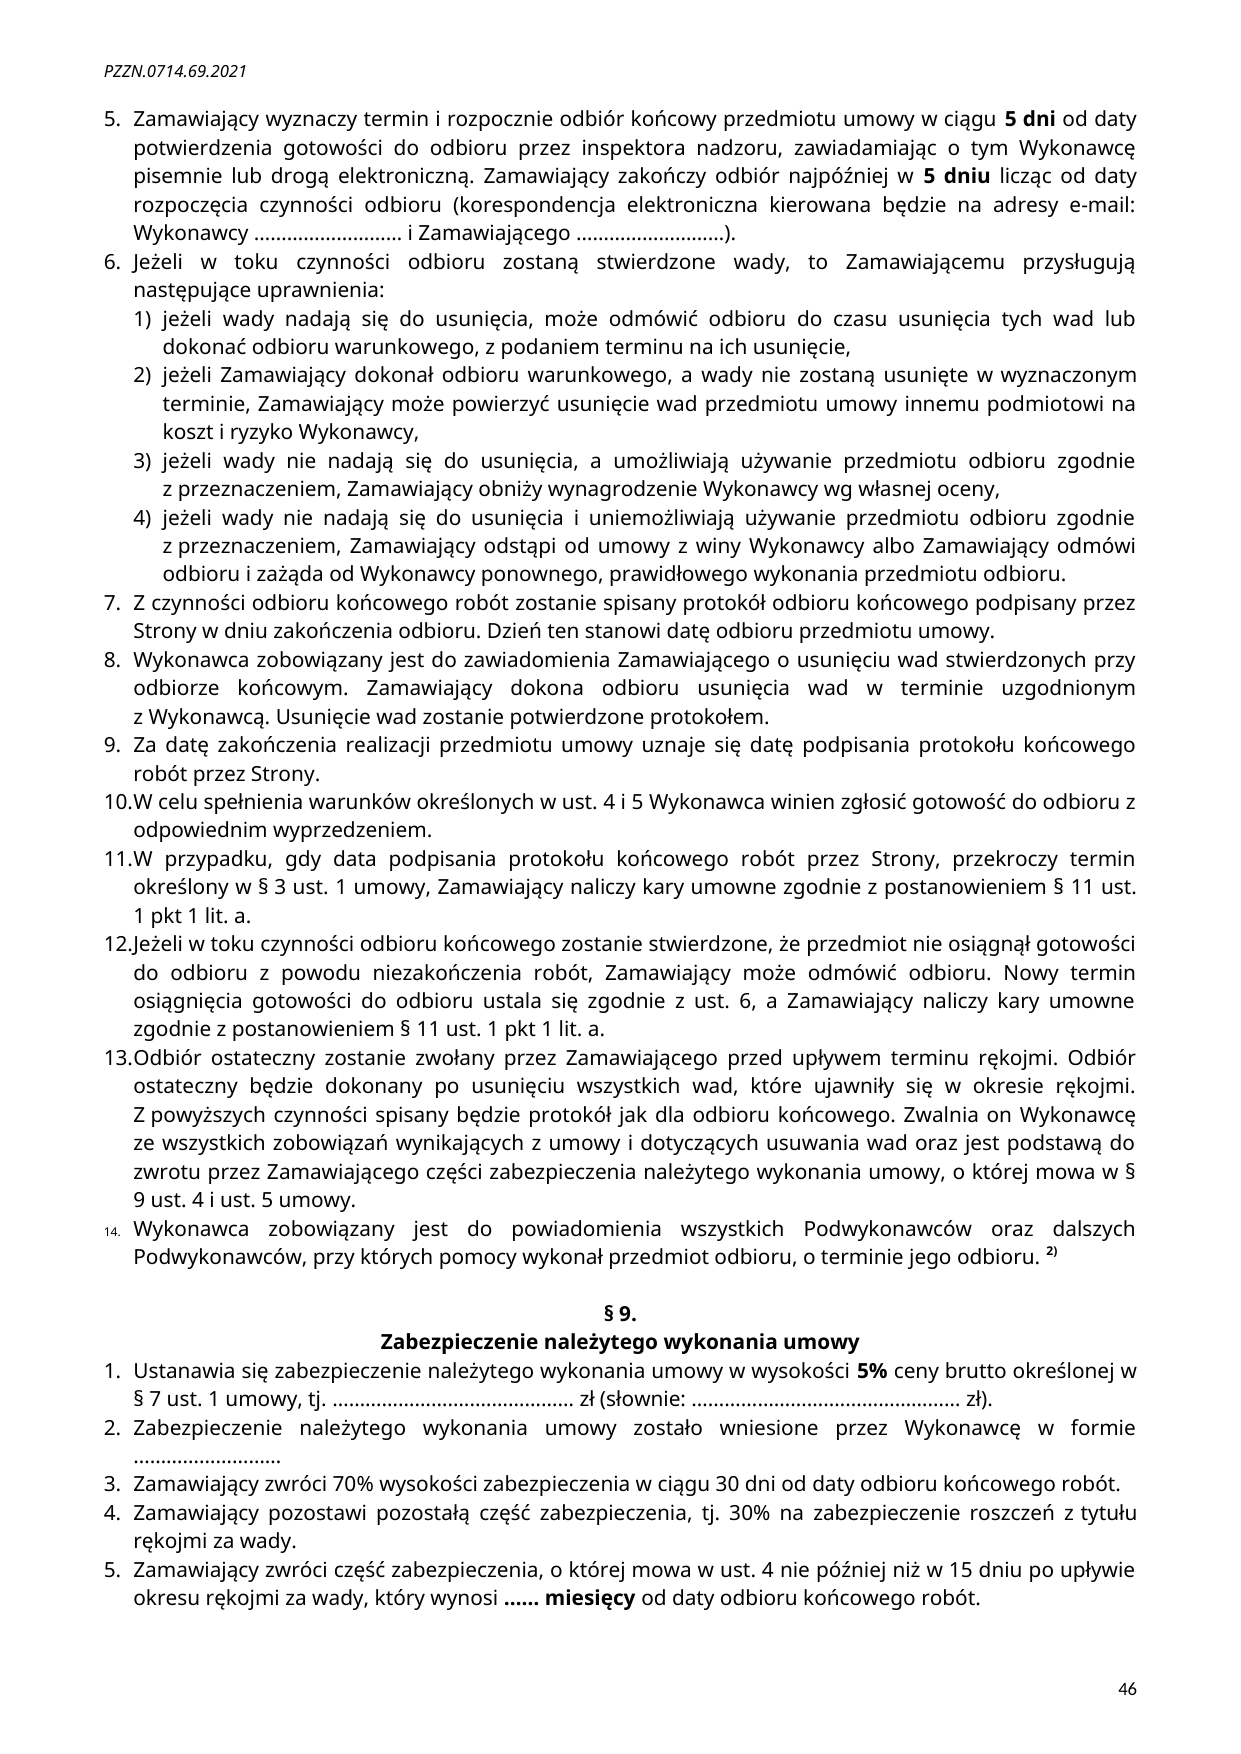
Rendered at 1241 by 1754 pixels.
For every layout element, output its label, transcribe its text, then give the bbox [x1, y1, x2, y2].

list jeżeli wady nie nadają się do usunięcia, a umożliwiają używanie przedmiotu odbioru zgodnie z przeznaczeniem, Zamawiający obniży wynagrodzenie Wykonawcy wg własnej oceny, [133, 446, 1137, 503]
list Zamawiający pozostawi pozostałą część zabezpieczenia, tj. 30% na zabezpieczenie roszczeń z tytułu rękojmi za wady. [103, 1498, 1137, 1555]
list Z czynności odbioru końcowego robót zostanie spisany protokół odbioru końcowego podpisany przez Strony w dniu zakończenia odbioru. Dzień ten stanowi datę odbioru przedmiotu umowy. [103, 588, 1137, 645]
list Za datę zakończenia realizacji przedmiotu umowy uznaje się datę podpisania protokołu końcowego robót przez Strony. [103, 730, 1137, 787]
list W celu spełnienia warunków określonych w ust. 4 i 5 Wykonawca winien zgłosić gotowość do odbioru z odpowiednim wyprzedzeniem. [103, 787, 1137, 844]
list Zabezpieczenie należytego wykonania umowy zostało wniesione przez Wykonawcę w formie ……………………… [103, 1413, 1137, 1469]
list W przypadku, gdy data podpisania protokołu końcowego robót przez Strony, przekroczy termin określony w § 3 ust. 1 umowy, Zamawiający naliczy kary umowne zgodnie z postanowieniem § 11 ust. 1 pkt 1 lit. a. [103, 844, 1137, 929]
list Wykonawca zobowiązany jest do zawiadomienia Zamawiającego o usunięciu wad stwierdzonych przy odbiorze końcowym. Zamawiający dokona odbioru usunięcia wad w terminie uzgodnionym z Wykonawcą. Usunięcie wad zostanie potwierdzone protokołem. [103, 645, 1137, 730]
list Zamawiający zwróci część zabezpieczenia, o której mowa w ust. 4 nie później niż w 15 dniu po upływie okresu rękojmi za wady, który wynosi …… miesięcy od daty odbioru końcowego robót. [103, 1555, 1137, 1612]
text Zabezpieczenie należytego wykonania umowy [103, 1327, 1137, 1356]
list Ustanawia się zabezpieczenie należytego wykonania umowy w wysokości 5% ceny brutto określonej w § 7 ust. 1 umowy, tj. ……………………..……………… zł (słownie: …………………….…………………… zł). [103, 1356, 1137, 1413]
list Jeżeli w toku czynności odbioru zostaną stwierdzone wady, to Zamawiającemu przysługują następujące uprawnienia: [103, 247, 1137, 304]
list Wykonawca zobowiązany jest do powiadomienia wszystkich Podwykonawców oraz dalszych Podwykonawców, przy których pomocy wykonał przedmiot odbioru, o terminie jego odbioru. 2) [103, 1214, 1137, 1271]
list Zamawiający zwróci 70% wysokości zabezpieczenia w ciągu 30 dni od daty odbioru końcowego robót. [103, 1469, 1137, 1498]
list Odbiór ostateczny zostanie zwołany przez Zamawiającego przed upływem terminu rękojmi. Odbiór ostateczny będzie dokonany po usunięciu wszystkich wad, które ujawniły się w okresie rękojmi. Z powyższych czynności spisany będzie protokół jak dla odbioru końcowego. Zwalnia on Wykonawcę ze wszystkich zobowiązań wynikających z umowy i dotyczących usuwania wad oraz jest podstawą do zwrotu przez Zamawiającego części zabezpieczenia należytego wykonania umowy, o której mowa w § 9 ust. 4 i ust. 5 umowy. [103, 1043, 1137, 1214]
list Jeżeli w toku czynności odbioru końcowego zostanie stwierdzone, że przedmiot nie osiągnął gotowości do odbioru z powodu niezakończenia robót, Zamawiający może odmówić odbioru. Nowy termin osiągnięcia gotowości do odbioru ustala się zgodnie z ust. 6, a Zamawiający naliczy kary umowne zgodnie z postanowieniem § 11 ust. 1 pkt 1 lit. a. [103, 929, 1137, 1043]
list jeżeli wady nadają się do usunięcia, może odmówić odbioru do czasu usunięcia tych wad lub dokonać odbioru warunkowego, z podaniem terminu na ich usunięcie, [133, 304, 1137, 361]
list Zamawiający wyznaczy termin i rozpocznie odbiór końcowy przedmiotu umowy w ciągu 5 dni od daty potwierdzenia gotowości do odbioru przez inspektora nadzoru, zawiadamiając o tym Wykonawcę pisemnie lub drogą elektroniczną. Zamawiający zakończy odbiór najpóźniej w 5 dniu licząc od daty rozpoczęcia czynności odbioru (korespondencja elektroniczna kierowana będzie na adresy e-mail: Wykonawcy ……………………… i Zamawiającego ………………………). [103, 104, 1137, 247]
list jeżeli wady nie nadają się do usunięcia i uniemożliwiają używanie przedmiotu odbioru zgodnie z przeznaczeniem, Zamawiający odstąpi od umowy z winy Wykonawcy albo Zamawiający odmówi odbioru i zażąda od Wykonawcy ponownego, prawidłowego wykonania przedmiotu odbioru. [133, 503, 1137, 588]
text § 9. [103, 1299, 1137, 1327]
list jeżeli Zamawiający dokonał odbioru warunkowego, a wady nie zostaną usunięte w wyznaczonym terminie, Zamawiający może powierzyć usunięcie wad przedmiotu umowy innemu podmiotowi na koszt i ryzyko Wykonawcy, [133, 361, 1137, 446]
